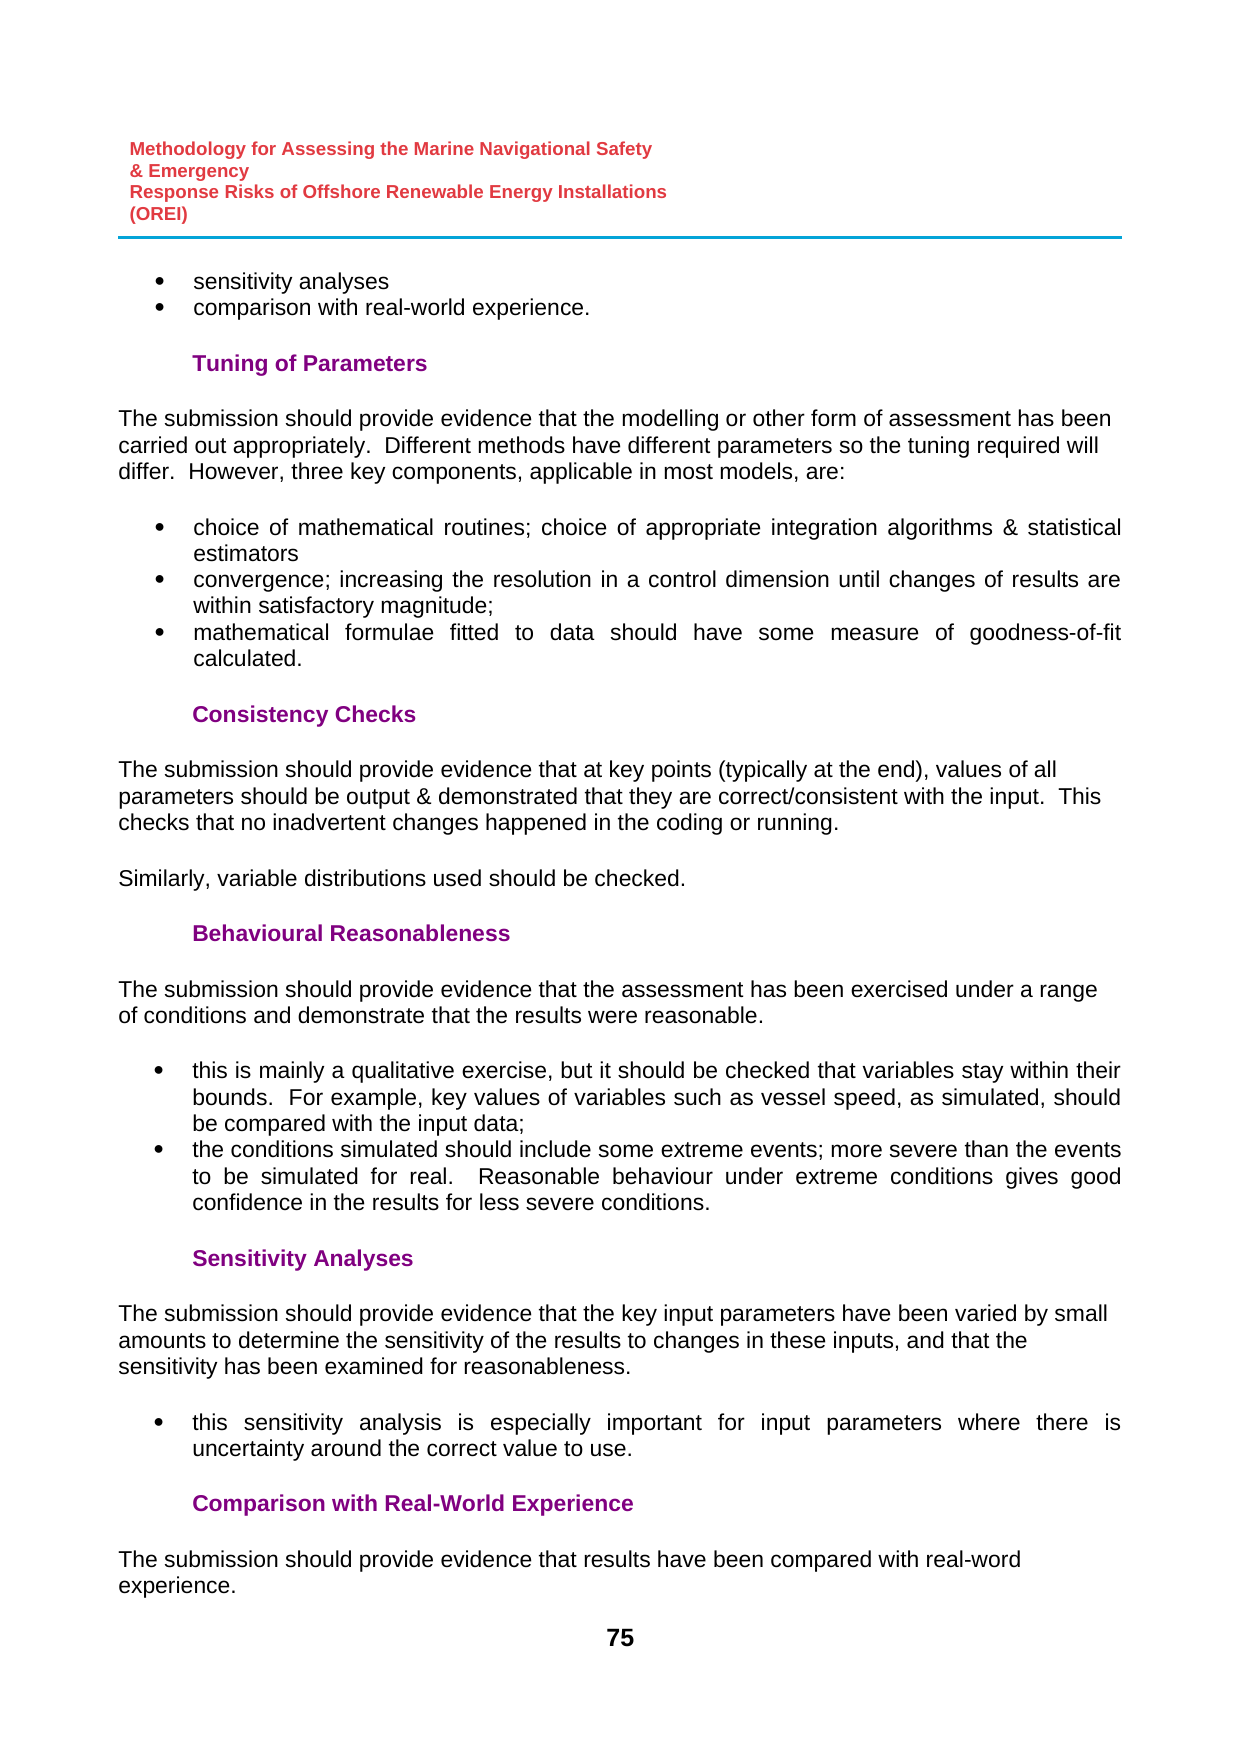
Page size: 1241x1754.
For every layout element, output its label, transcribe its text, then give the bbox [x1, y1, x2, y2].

list comparison with real-world experience. [156, 294, 1122, 321]
subtitle Sensitivity Analyses [192, 1245, 1122, 1271]
text The submission should provide evidence that at key points (typically at the end), values of all parameters should be output & demonstrated that they are correct/consistent with the input. This checks that no inadvertent changes happened in the coding or running. [118, 756, 1122, 835]
list this is mainly a qualitative exercise, but it should be checked that variables stay within their bounds. For example, key values of variables such as vessel speed, as simulated, should be compared with the input data; [154, 1057, 1122, 1136]
list sensitivity analyses [156, 268, 1122, 294]
subtitle Tuning of Parameters [192, 350, 1122, 376]
text The submission should provide evidence that results have been compared with real-word experience. [118, 1546, 1122, 1598]
list choice of mathematical routines; choice of appropriate integration algorithms & statistical estimators [156, 513, 1122, 566]
text The submission should provide evidence that the key input parameters have been varied by small amounts to determine the sensitivity of the results to changes in these inputs, and that the sensitivity has been examined for reasonableness. [118, 1300, 1122, 1379]
subtitle Comparison with Real-World Experience [192, 1490, 1122, 1517]
subtitle Consistency Checks [192, 701, 1122, 727]
list convergence; increasing the resolution in a control dimension until changes of results are within satisfactory magnitude; [156, 566, 1122, 619]
subtitle Behavioural Reasonableness [192, 920, 1122, 946]
list this sensitivity analysis is especially important for input parameters where there is uncertainty around the correct value to use. [154, 1408, 1122, 1461]
list mathematical formulae fitted to data should have some measure of goodness-of-fit calculated. [156, 619, 1122, 672]
text The submission should provide evidence that the modelling or other form of assessment has been carried out appropriately. Different methods have different parameters so the tuning required will differ. However, three key components, applicable in most models, are: [118, 405, 1122, 484]
text Similarly, variable distributions used should be checked. [118, 864, 1122, 891]
list the conditions simulated should include some extreme events; more severe than the events to be simulated for real. Reasonable behaviour under extreme conditions gives good confidence in the results for less severe conditions. [154, 1136, 1122, 1216]
text The submission should provide evidence that the assessment has been exercised under a range of conditions and demonstrate that the results were reasonable. [118, 976, 1122, 1028]
